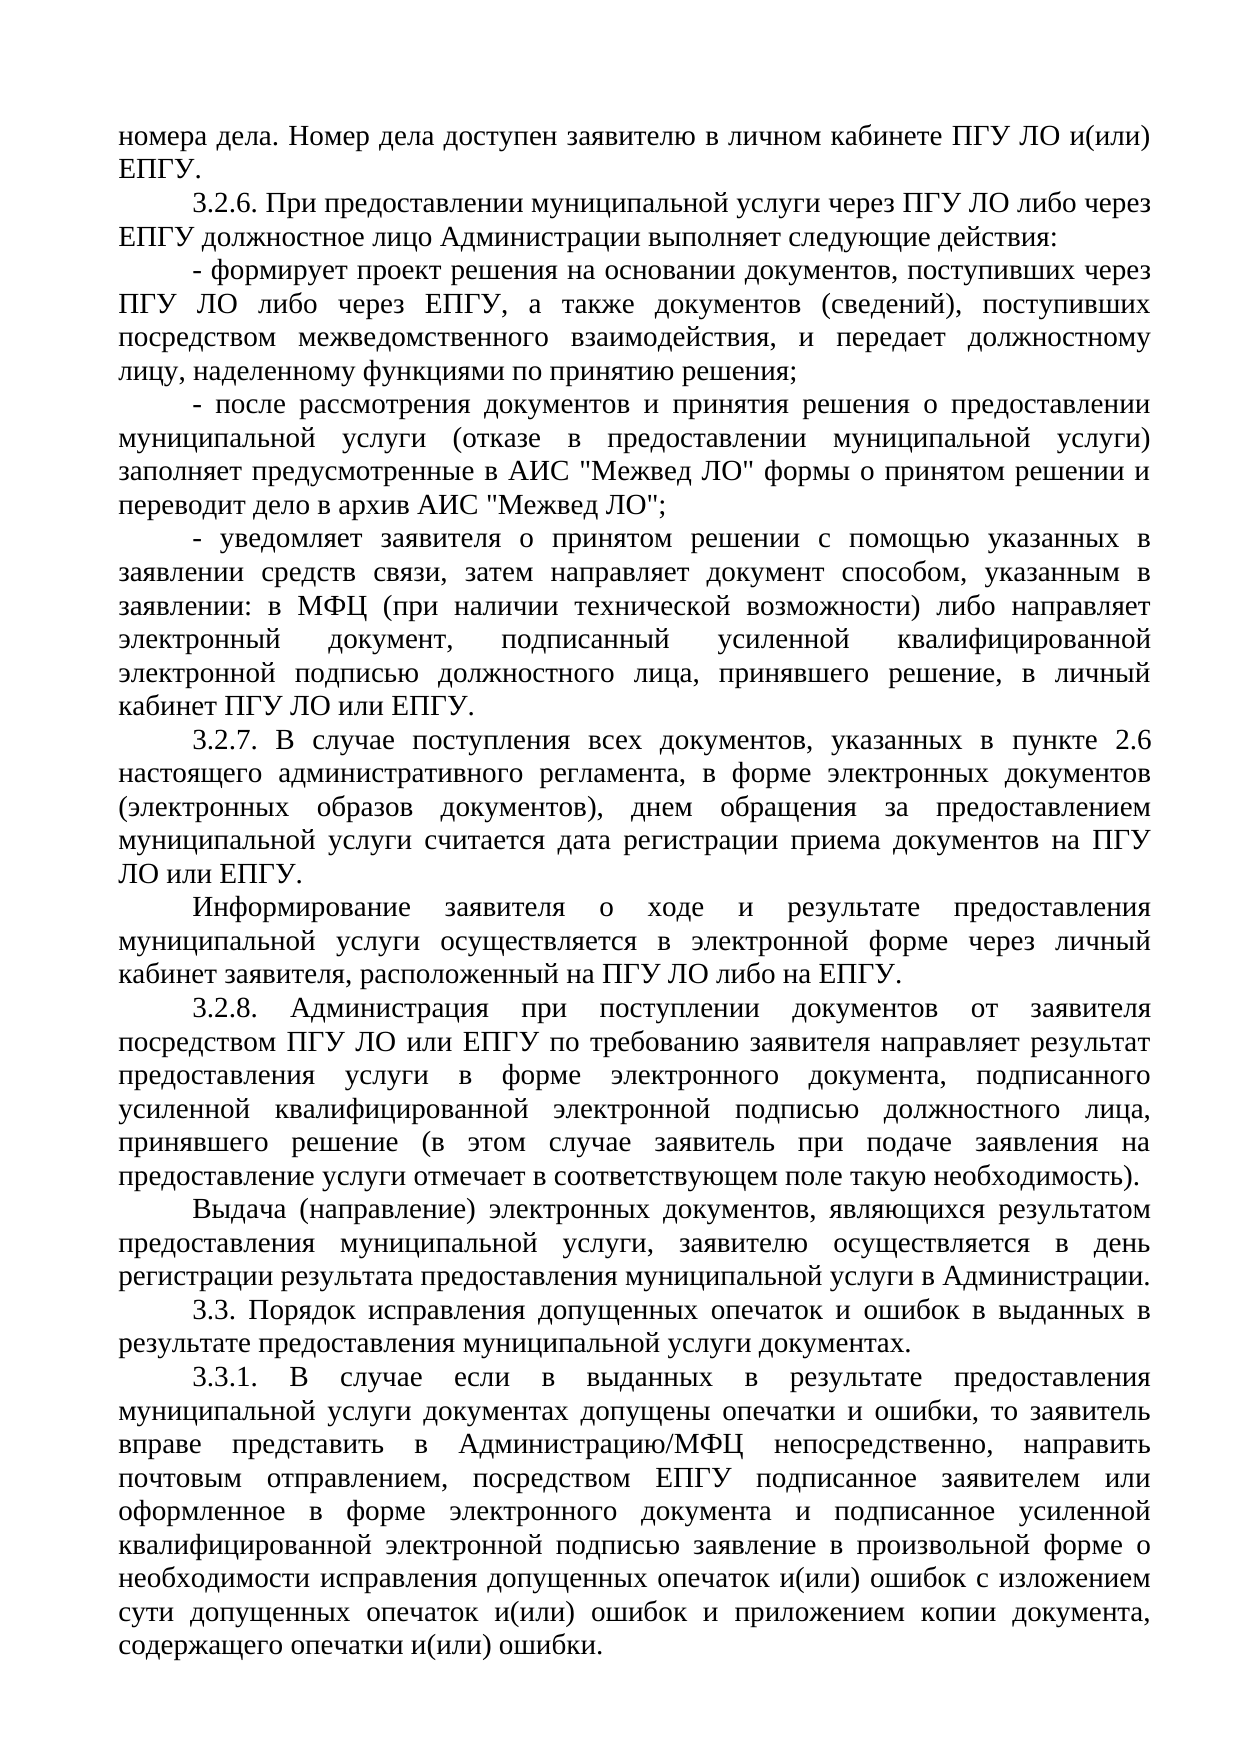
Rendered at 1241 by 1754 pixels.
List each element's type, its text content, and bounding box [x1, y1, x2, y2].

text - формирует проект решения на основании документов, поступивших через ПГУ ЛО либо через ЕПГУ, а также документов (сведений), поступивших посредством межведомственного взаимодействия, и передает должностному лицу, наделенному функциями по принятию решения; [118, 252, 1152, 386]
text 3.2.7. В случае поступления всех документов, указанных в пункте 2.6 настоящего административного регламента, в форме электронных документов (электронных образов документов), днем обращения за предоставлением муниципальной услуги считается дата регистрации приема документов на ПГУ ЛО или ЕПГУ. [118, 722, 1152, 889]
text 3.3. Порядок исправления допущенных опечаток и ошибок в выданных в результате предоставления муниципальной услуги документах. [118, 1292, 1152, 1359]
text Информирование заявителя о ходе и результате предоставления муниципальной услуги осуществляется в электронной форме через личный кабинет заявителя, расположенный на ПГУ ЛО либо на ЕПГУ. [118, 889, 1152, 990]
text 3.2.8. Администрация при поступлении документов от заявителя посредством ПГУ ЛО или ЕПГУ по требованию заявителя направляет результат предоставления услуги в форме электронного документа, подписанного усиленной квалифицированной электронной подписью должностного лица, принявшего решение (в этом случае заявитель при подаче заявления на предоставление услуги отмечает в соответствующем поле такую необходимость). [118, 990, 1152, 1191]
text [118, 118, 1152, 185]
text - уведомляет заявителя о принятом решении с помощью указанных в заявлении средств связи, затем направляет документ способом, указанным в заявлении: в МФЦ (при наличии технической возможности) либо направляет электронный документ, подписанный усиленной квалифицированной электронной подписью должностного лица, принявшего решение, в личный кабинет ПГУ ЛО или ЕПГУ. [118, 521, 1152, 722]
text Выдача (направление) электронных документов, являющихся результатом предоставления муниципальной услуги, заявителю осуществляется в день регистрации результата предоставления муниципальной услуги в Администрации. [118, 1191, 1152, 1292]
text 3.2.6. При предоставлении муниципальной услуги через ПГУ ЛО либо через ЕПГУ должностное лицо Администрации выполняет следующие действия: [118, 185, 1152, 252]
text 3.3.1. В случае если в выданных в результате предоставления муниципальной услуги документах допущены опечатки и ошибки, то заявитель вправе представить в Администрацию/МФЦ непосредственно, направить почтовым отправлением, посредством ЕПГУ подписанное заявителем или оформленное в форме электронного документа и подписанное усиленной квалифицированной электронной подписью заявление в произвольной форме о необходимости исправления допущенных опечаток и(или) ошибок с изложением сути допущенных опечаток и(или) ошибок и приложением копии документа, содержащего опечатки и(или) ошибки. [118, 1359, 1152, 1661]
text - после рассмотрения документов и принятия решения о предоставлении муниципальной услуги (отказе в предоставлении муниципальной услуги) заполняет предусмотренные в АИС "Межвед ЛО" формы о принятом решении и переводит дело в архив АИС "Межвед ЛО"; [118, 386, 1152, 521]
